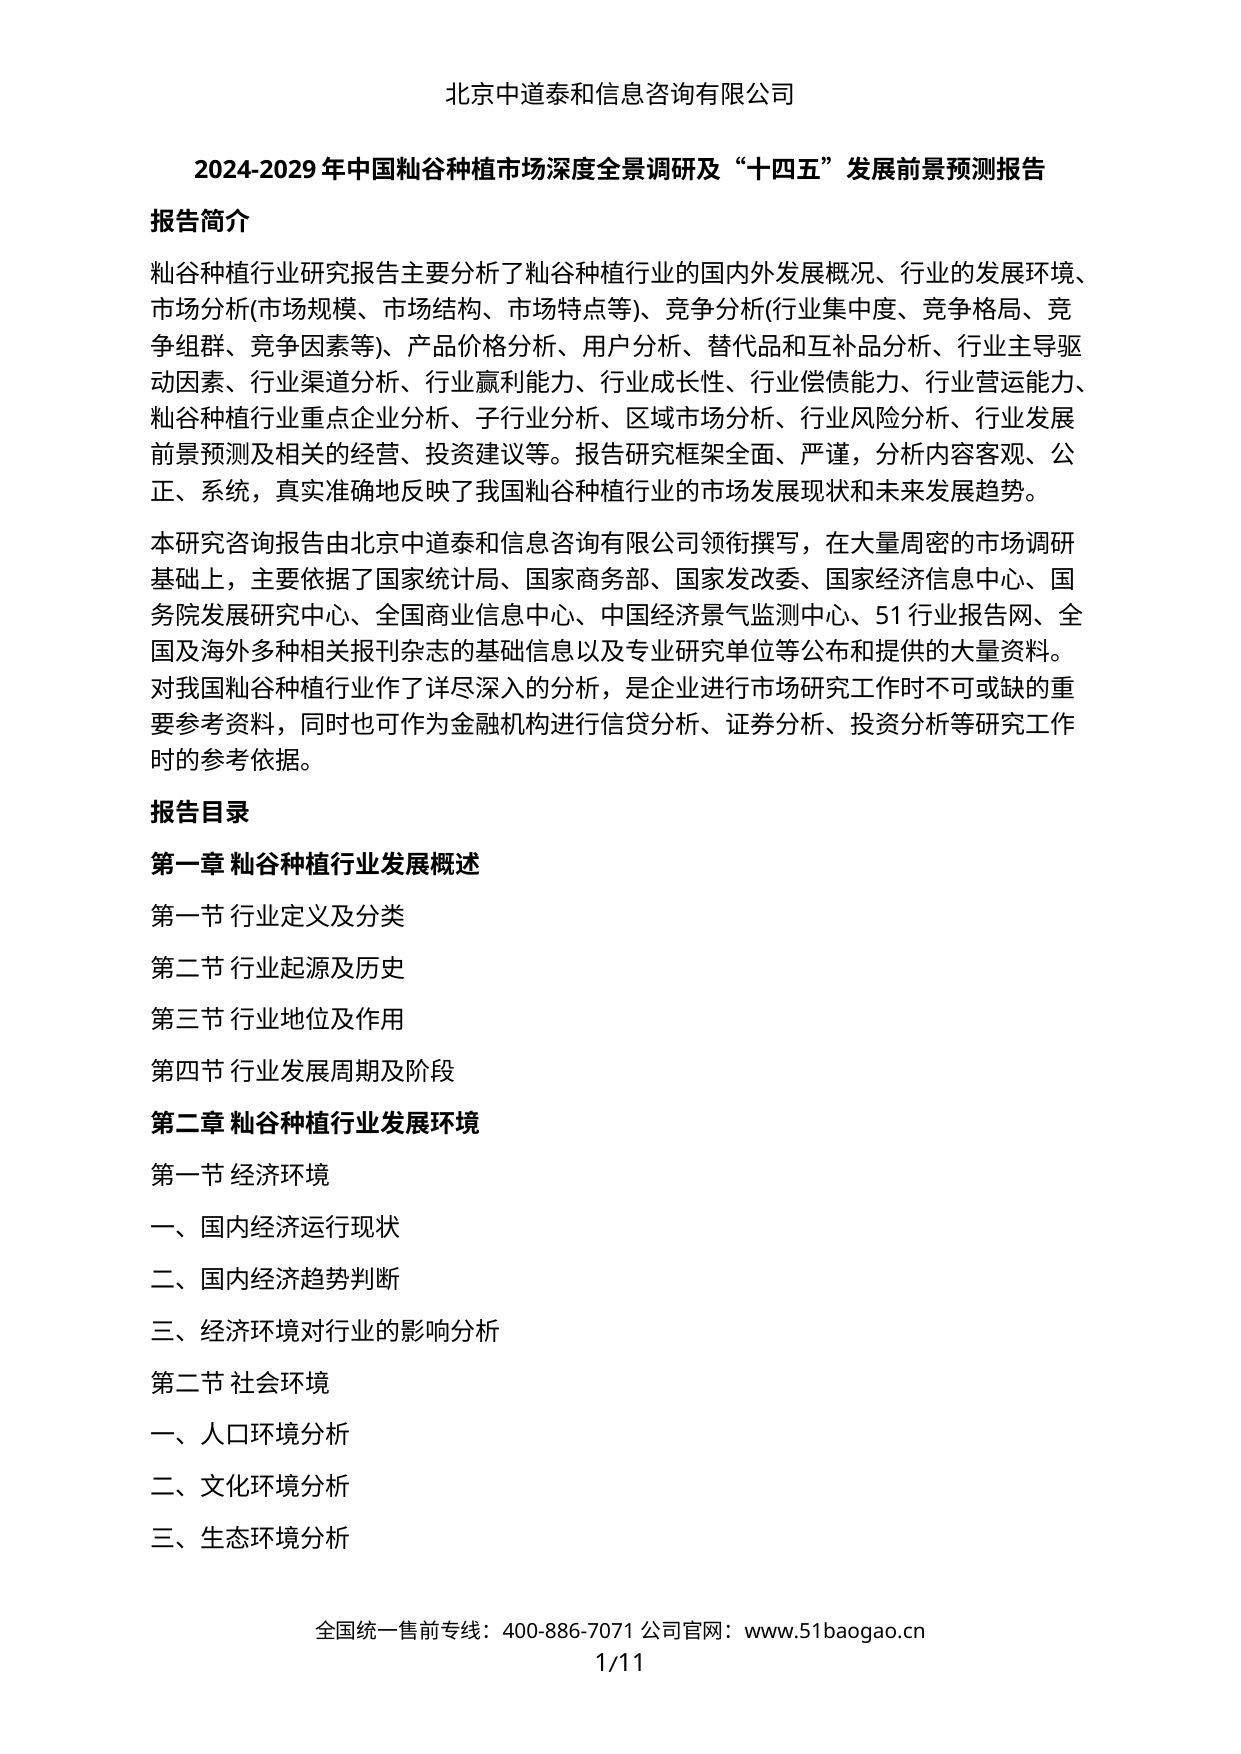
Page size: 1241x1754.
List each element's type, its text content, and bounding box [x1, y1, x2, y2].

text 本研究咨询报告由北京中道泰和信息咨询有限公司领衔撰写，在大量周密的市场调研基础上，主要依据了国家统计局、国家商务部、国家发改委、国家经济信息中心、国务院发展研究中心、全国商业信息中心、中国经济景气监测中心、51行业报告网、全国及海外多种相关报刊杂志的基础信息以及专业研究单位等公布和提供的大量资料。对我国籼谷种植行业作了详尽深入的分析，是企业进行市场研究工作时不可或缺的重要参考资料，同时也可作为金融机构进行信贷分析、证券分析、投资分析等研究工作时的参考依据。 [150, 523, 1090, 777]
text 二、文化环境分析 [150, 1467, 1090, 1503]
text 籼谷种植行业研究报告主要分析了籼谷种植行业的国内外发展概况、行业的发展环境、市场分析(市场规模、市场结构、市场特点等)、竞争分析(行业集中度、竞争格局、竞争组群、竞争因素等)、产品价格分析、用户分析、替代品和互补品分析、行业主导驱动因素、行业渠道分析、行业赢利能力、行业成长性、行业偿债能力、行业营运能力、籼谷种植行业重点企业分析、子行业分析、区域市场分析、行业风险分析、行业发展前景预测及相关的经营、投资建议等。报告研究框架全面、严谨，分析内容客观、公正、系统，真实准确地反映了我国籼谷种植行业的市场发展现状和未来发展趋势。 [150, 254, 1090, 507]
text 第三节 行业地位及作用 [150, 1000, 1090, 1036]
text 第四节 行业发展周期及阶段 [150, 1052, 1090, 1088]
text 第一节 经济环境 [150, 1156, 1090, 1192]
text 三、经济环境对行业的影响分析 [150, 1311, 1090, 1347]
text 第二节 社会环境 [150, 1363, 1090, 1399]
text 2024-2029年中国籼谷种植市场深度全景调研及“十四五”发展前景预测报告 [150, 150, 1090, 186]
text 第二节 行业起源及历史 [150, 948, 1090, 984]
text 第一章 籼谷种植行业发展概述 [150, 844, 1090, 881]
text 二、国内经济趋势判断 [150, 1259, 1090, 1296]
text 第二章 籼谷种植行业发展环境 [150, 1104, 1090, 1140]
text 第一节 行业定义及分类 [150, 896, 1090, 932]
text 三、生态环境分析 [150, 1519, 1090, 1555]
text 报告目录 [150, 792, 1090, 829]
text 一、国内经济运行现状 [150, 1207, 1090, 1244]
text 一、人口环境分析 [150, 1415, 1090, 1451]
text 报告简介 [150, 202, 1090, 238]
